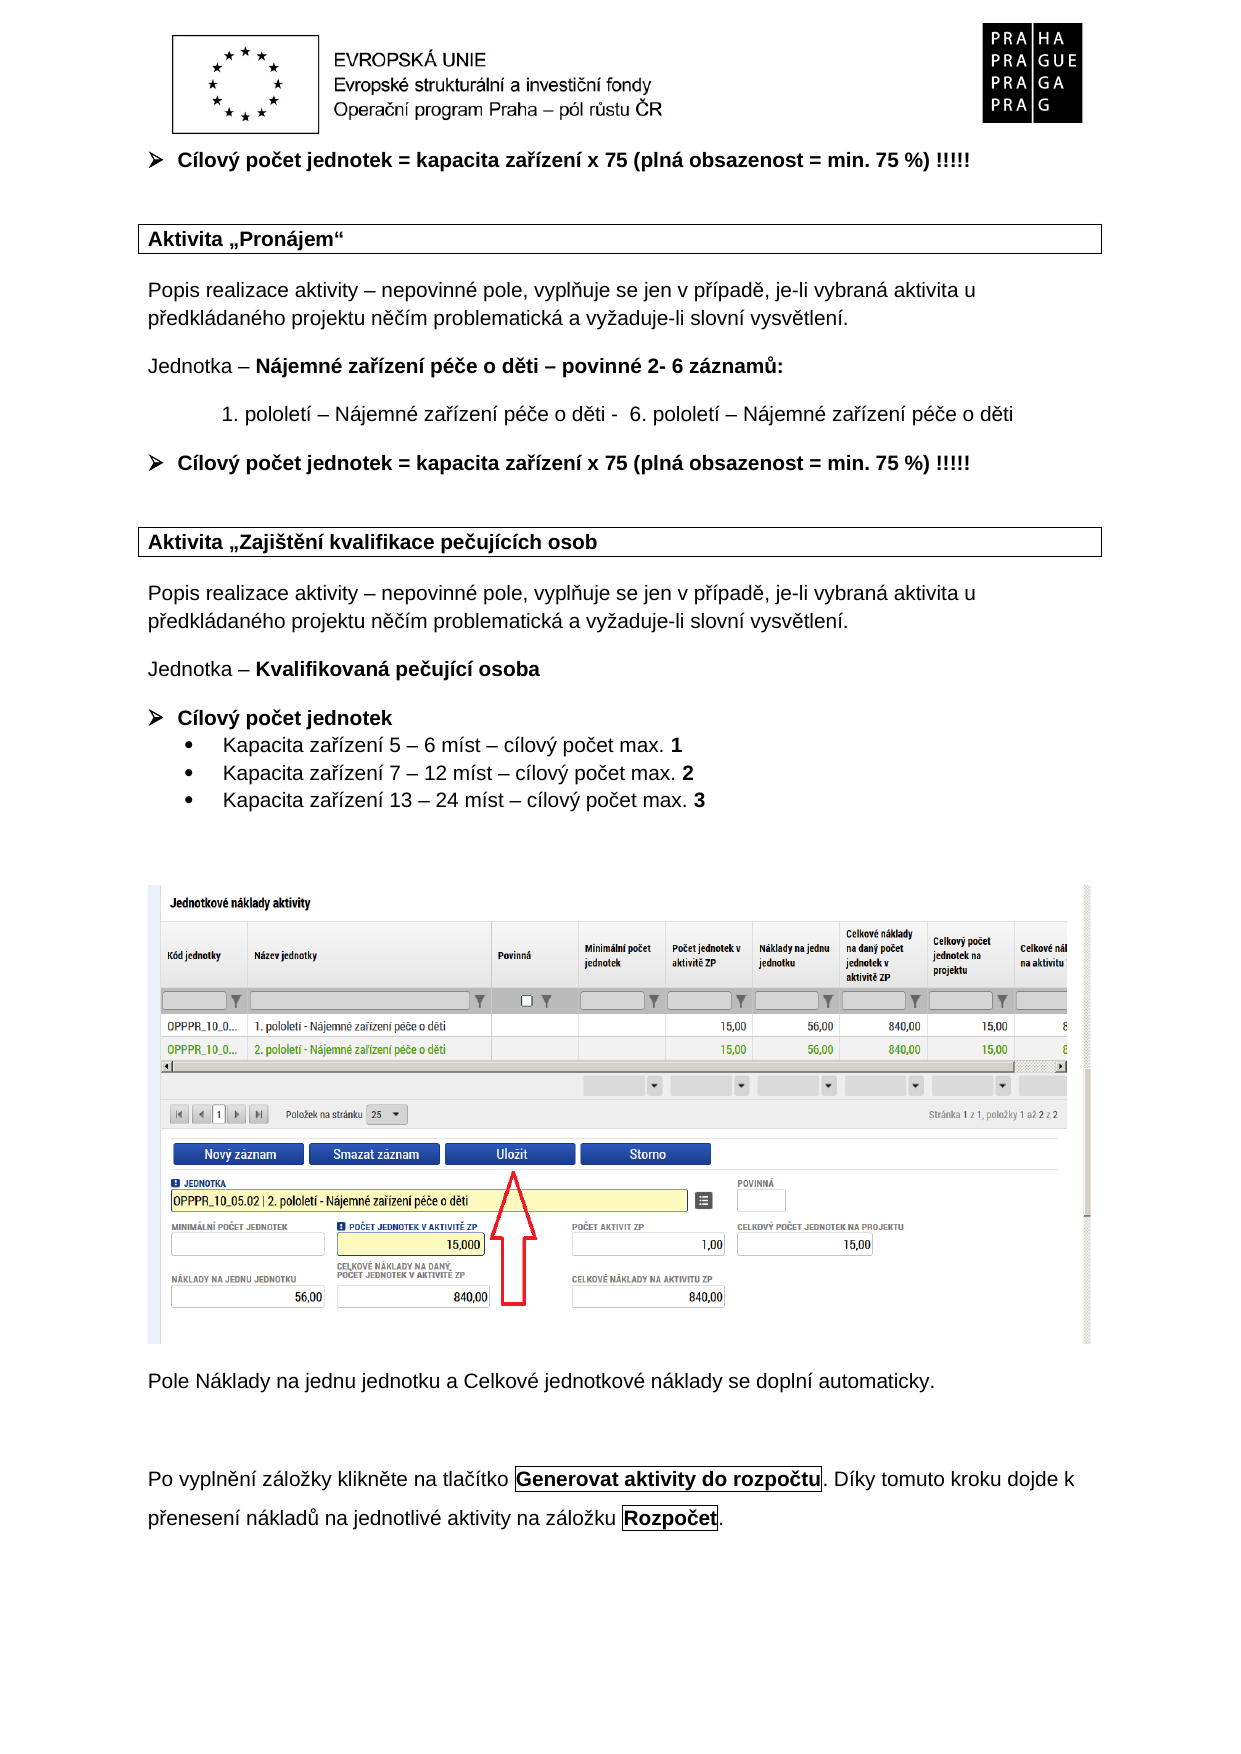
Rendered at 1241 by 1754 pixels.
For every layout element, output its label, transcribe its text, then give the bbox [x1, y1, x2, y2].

list Kapacita zařízení 5 – 6 míst – cílový počet max. 1 [185, 733, 1093, 757]
text Pole Náklady na jednu jednotku a Celkové jednotkové náklady se doplní automaticky. [148, 1369, 1093, 1393]
picture [147, 885, 1091, 1344]
picture [982, 23, 1083, 123]
text Aktivita „Pronájem“ [139, 225, 1101, 253]
list Cílový počet jednotek = kapacita zařízení x 75 (plná obsazenost = min. 75 %) !!!!! [148, 451, 1093, 475]
text 1. pololetí – Nájemné zařízení péče o děti - 6. pololetí – Nájemné zařízení péče o děti [221, 402, 1093, 426]
list Kapacita zařízení 7 – 12 míst – cílový počet max. 2 [185, 761, 1093, 784]
text Jednotka – Nájemné zařízení péče o děti – povinné 2- 6 záznamů: [148, 354, 1093, 378]
list Cílový počet jednotek = kapacita zařízení x 75 (plná obsazenost = min. 75 %) !!!!! [148, 148, 1093, 172]
picture [139, 2, 710, 166]
list Cílový počet jednotek [148, 705, 1093, 729]
list Kapacita zařízení 13 – 24 míst – cílový počet max. 3 [185, 788, 1093, 812]
text Po vyplnění záložky klikněte na tlačítko Generovat aktivity do rozpočtu. Díky tomuto kroku dojde k přenesení nákladů na jednotlivé aktivity na záložku Rozpočet. [148, 1466, 1093, 1531]
text Jednotka – Kvalifikovaná pečující osoba [148, 657, 1093, 681]
text Aktivita „Zajištění kvalifikace pečujících osob [139, 528, 1101, 556]
